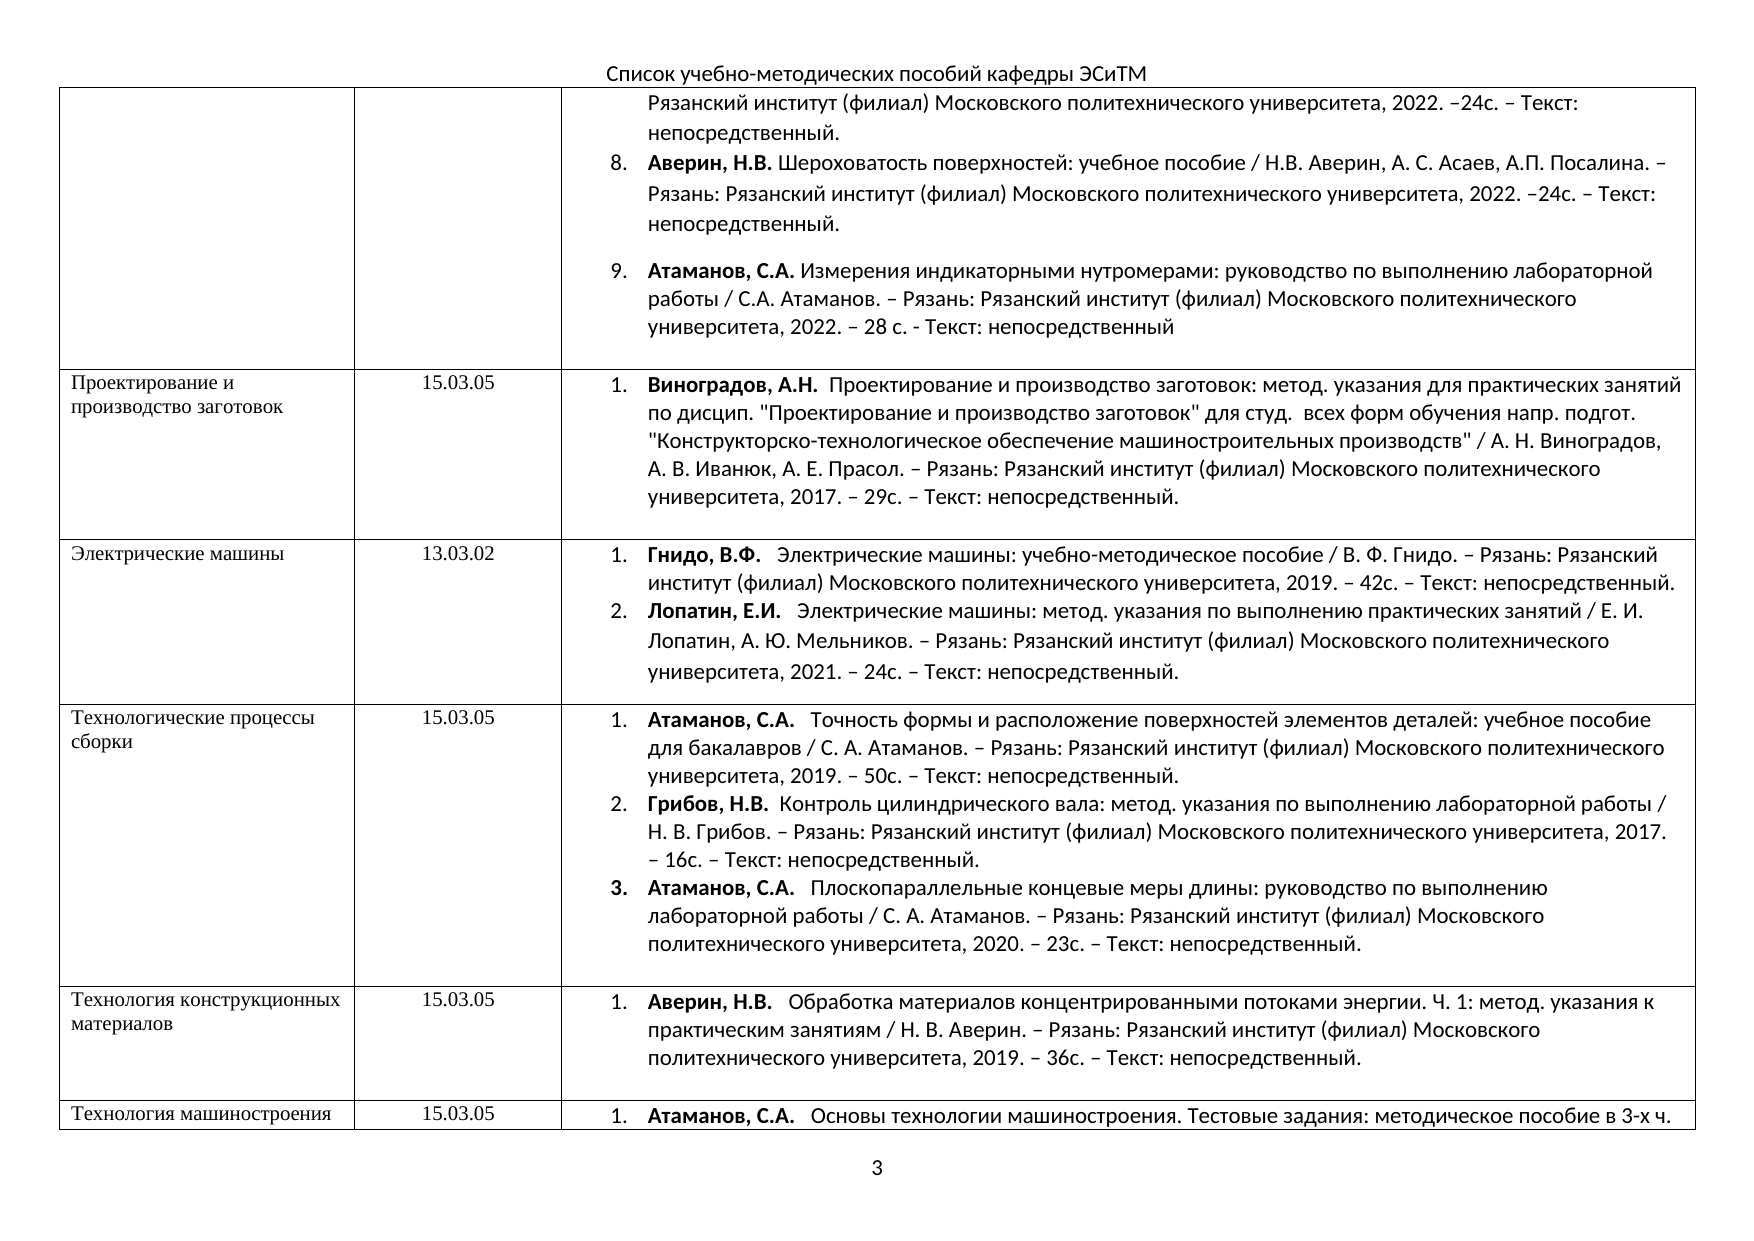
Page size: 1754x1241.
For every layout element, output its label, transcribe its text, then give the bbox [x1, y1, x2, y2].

table_cell Аверин, Н.В. Обработка материалов концентрированными потоками энергии. Ч. 1: метод. указания к практическим занятиям / Н. В. Аверин. – Рязань: Рязанский институт (филиал) Московского политехнического университета, 2019. – 36с. – Текст: непосредственный. [562, 987, 1695, 1100]
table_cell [562, 1101, 1695, 1129]
table_cell 15.03.05 [355, 370, 561, 539]
table_cell Виноградов, А.Н. Проектирование и производство заготовок: метод. указания для практических занятий по дисцип. "Проектирование и производство заготовок" для студ. всех форм обучения напр. подгот. "Конструкторско-технологическое обеспечение машиностроительных производств" / А. Н. Виноградов, А. В. Иванюк, А. Е. Прасол. – Рязань: Рязанский институт (филиал) Московского политехнического университета, 2017. – 29с. – Текст: непосредственный. [562, 370, 1695, 539]
table_cell 15.03.05 [355, 705, 561, 986]
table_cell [355, 88, 561, 369]
table_cell 13.03.02 [355, 540, 561, 704]
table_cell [562, 88, 1695, 369]
table_cell Технологические процессы сборки [60, 705, 354, 986]
table_cell 15.03.05 [355, 1101, 561, 1129]
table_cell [60, 88, 354, 369]
table_cell Гнидо, В.Ф. Электрические машины: учебно-методическое пособие / В. Ф. Гнидо. – Рязань: Рязанский институт (филиал) Московского политехнического университета, 2019. – 42с. – Текст: непосредственный. Лопатин, Е.И. Электрические машины: метод. указания по выполнению практических занятий / Е. И. Лопатин, А. Ю. Мельников. – Рязань: Рязанский институт (филиал) Московского политехнического университета, 2021. – 24с. – Текст: непосредственный. [562, 540, 1695, 704]
table_cell Электрические машины [60, 540, 354, 704]
table_cell Атаманов, С.А. Точность формы и расположение поверхностей элементов деталей: учебное пособие для бакалавров / С. А. Атаманов. – Рязань: Рязанский институт (филиал) Московского политехнического университета, 2019. – 50с. – Текст: непосредственный. Грибов, Н.В. Контроль цилиндрического вала: метод. указания по выполнению лабораторной работы / Н. В. Грибов. – Рязань: Рязанский институт (филиал) Московского политехнического университета, 2017. – 16с. – Текст: непосредственный. Атаманов, С.А. Плоскопараллельные концевые меры длины: руководство по выполнению лабораторной работы / С. А. Атаманов. – Рязань: Рязанский институт (филиал) Московского политехнического университета, 2020. – 23с. – Текст: непосредственный. [562, 705, 1695, 986]
table_cell Проектирование и производство заготовок [60, 370, 354, 539]
table_cell Технология конструкционных материалов [60, 987, 354, 1100]
table_cell 15.03.05 [355, 987, 561, 1100]
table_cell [60, 1101, 354, 1129]
